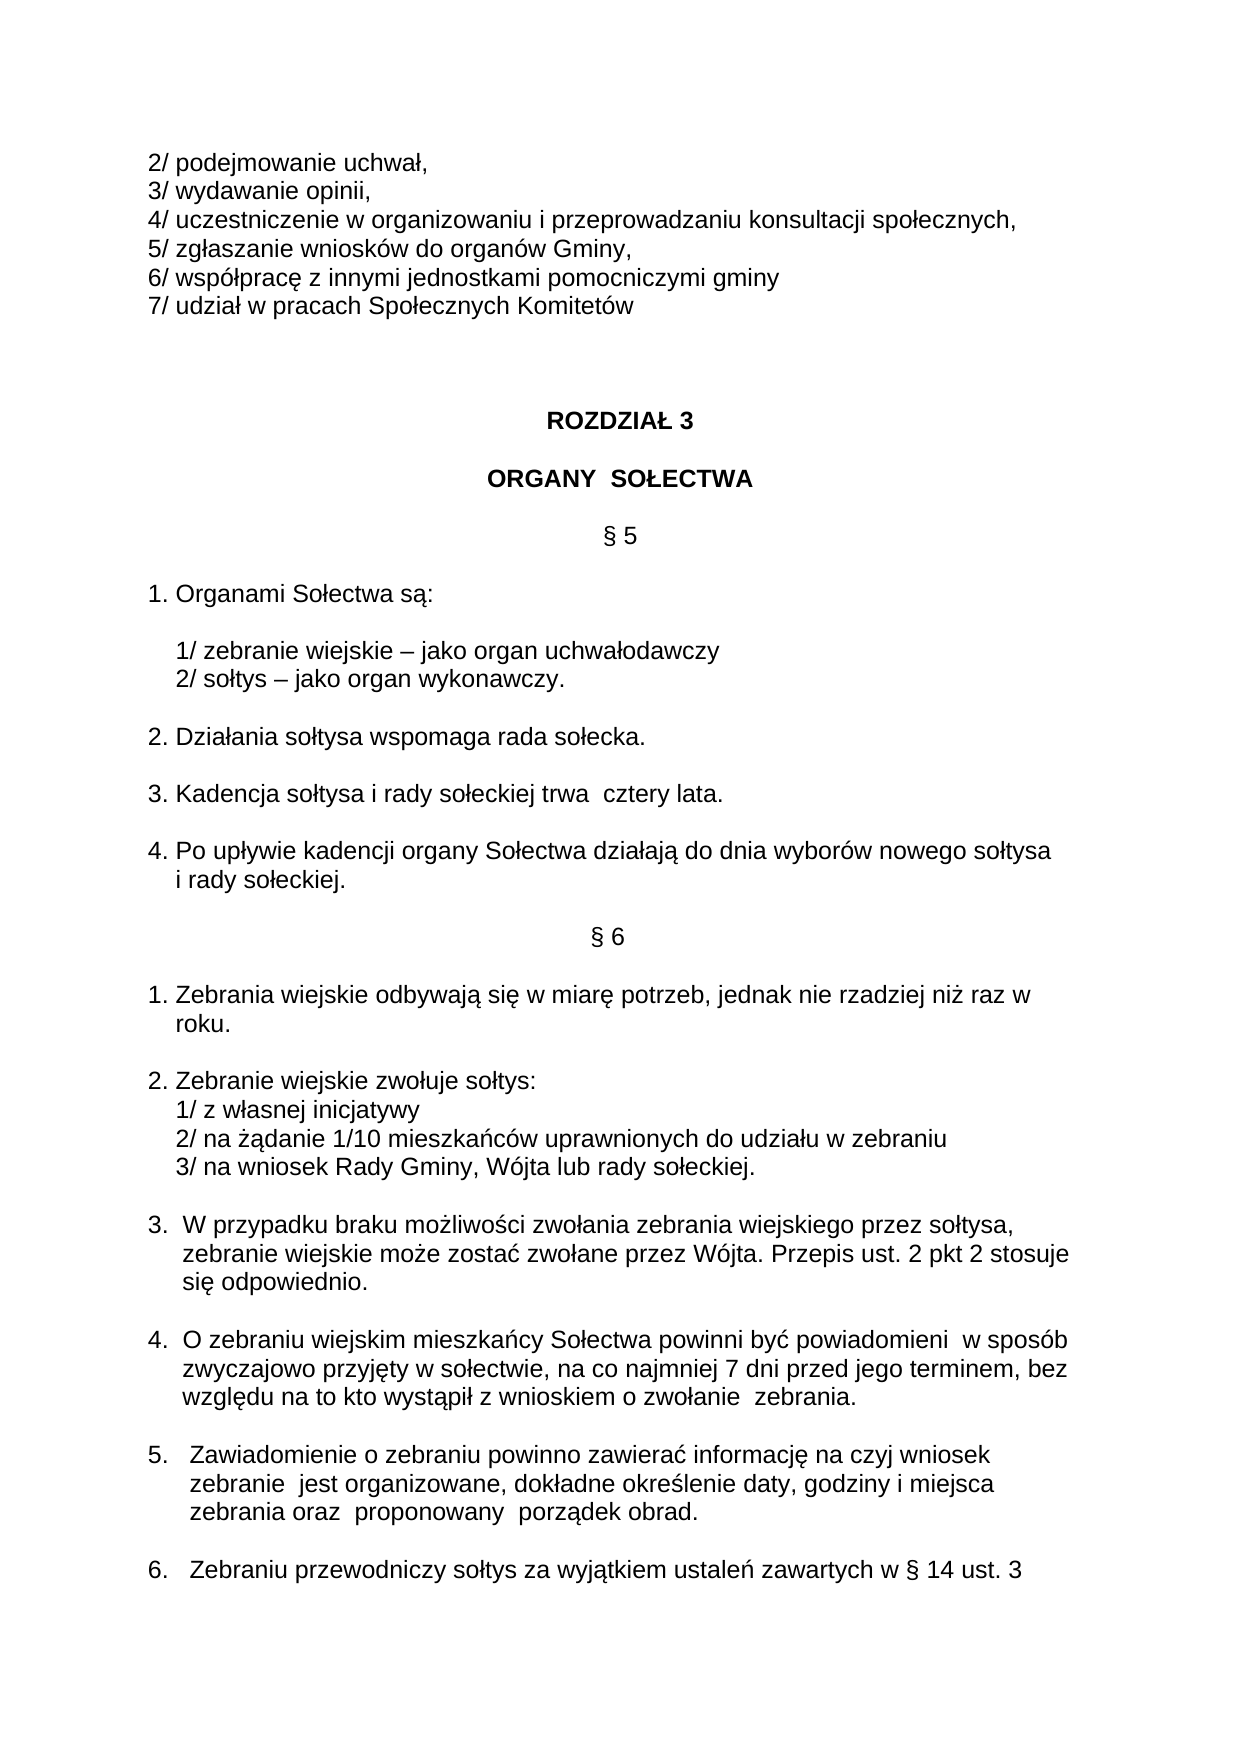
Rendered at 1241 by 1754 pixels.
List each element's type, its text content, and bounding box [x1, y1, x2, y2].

text 1/ zebranie wiejskie – jako organ uchwałodawczy [148, 636, 1093, 664]
text zebranie wiejskie może zostać zwołane przez Wójta. Przepis ust. 2 pkt 2 stosuje [148, 1239, 1093, 1267]
text się odpowiednio. [148, 1267, 1093, 1296]
text 2/ sołtys – jako organ wykonawczy. [148, 664, 1093, 693]
text 1. Zebrania wiejskie odbywają się w miarę potrzeb, jednak nie rzadziej niż raz w [148, 980, 1093, 1009]
text 3. Kadencja sołtysa i rady sołeckiej trwa cztery lata. [148, 779, 1093, 807]
text 2. Zebranie wiejskie zwołuje sołtys: 1/ z własnej inicjatywy 2/ na żądanie 1/10 mieszkańców uprawnionych do udziału w zebraniu 3/ na wniosek Rady Gminy, Wójta lub rady sołeckiej. [148, 1066, 1093, 1181]
text względu na to kto wystąpił z wnioskiem o zwołanie zebrania. [148, 1382, 1093, 1411]
text 2. Działania sołtysa wspomaga rada sołecka. [148, 722, 1093, 751]
text 4/ uczestniczenie w organizowaniu i przeprowadzaniu konsultacji społecznych, [148, 205, 1093, 234]
text 4. Po upływie kadencji organy Sołectwa działają do dnia wyborów nowego sołtysa [148, 836, 1093, 865]
text 4. O zebraniu wiejskim mieszkańcy Sołectwa powinni być powiadomieni w sposób [148, 1325, 1093, 1354]
text § 5 [148, 521, 1093, 550]
text § 6 [148, 922, 1093, 951]
text 5. Zawiadomienie o zebraniu powinno zawierać informację na czyj wniosek [148, 1440, 1093, 1469]
text 7/ udział w pracach Społecznych Komitetów [148, 291, 1093, 320]
text 2/ podejmowanie uchwał, [148, 148, 1093, 176]
text 5/ zgłaszanie wniosków do organów Gminy, [148, 234, 1093, 263]
text 6/ współpracę z innymi jednostkami pomocniczymi gminy [148, 263, 1093, 291]
text 1. Organami Sołectwa są: [148, 579, 1093, 608]
text zebranie jest organizowane, dokładne określenie daty, godziny i miejsca [148, 1469, 1093, 1497]
text 6. Zebraniu przewodniczy sołtys za wyjątkiem ustaleń zawartych w § 14 ust. 3 [148, 1555, 1093, 1584]
text zwyczajowo przyjęty w sołectwie, na co najmniej 7 dni przed jego terminem, bez [148, 1354, 1093, 1382]
text ORGANY SOŁECTWA [148, 464, 1093, 493]
text 3. W przypadku braku możliwości zwołania zebrania wiejskiego przez sołtysa, [148, 1210, 1093, 1239]
text 3/ wydawanie opinii, [148, 176, 1093, 205]
text zebrania oraz proponowany porządek obrad. [148, 1497, 1093, 1526]
text ROZDZIAŁ 3 [148, 406, 1093, 435]
text i rady sołeckiej. [148, 865, 1093, 894]
text roku. [148, 1009, 1093, 1037]
